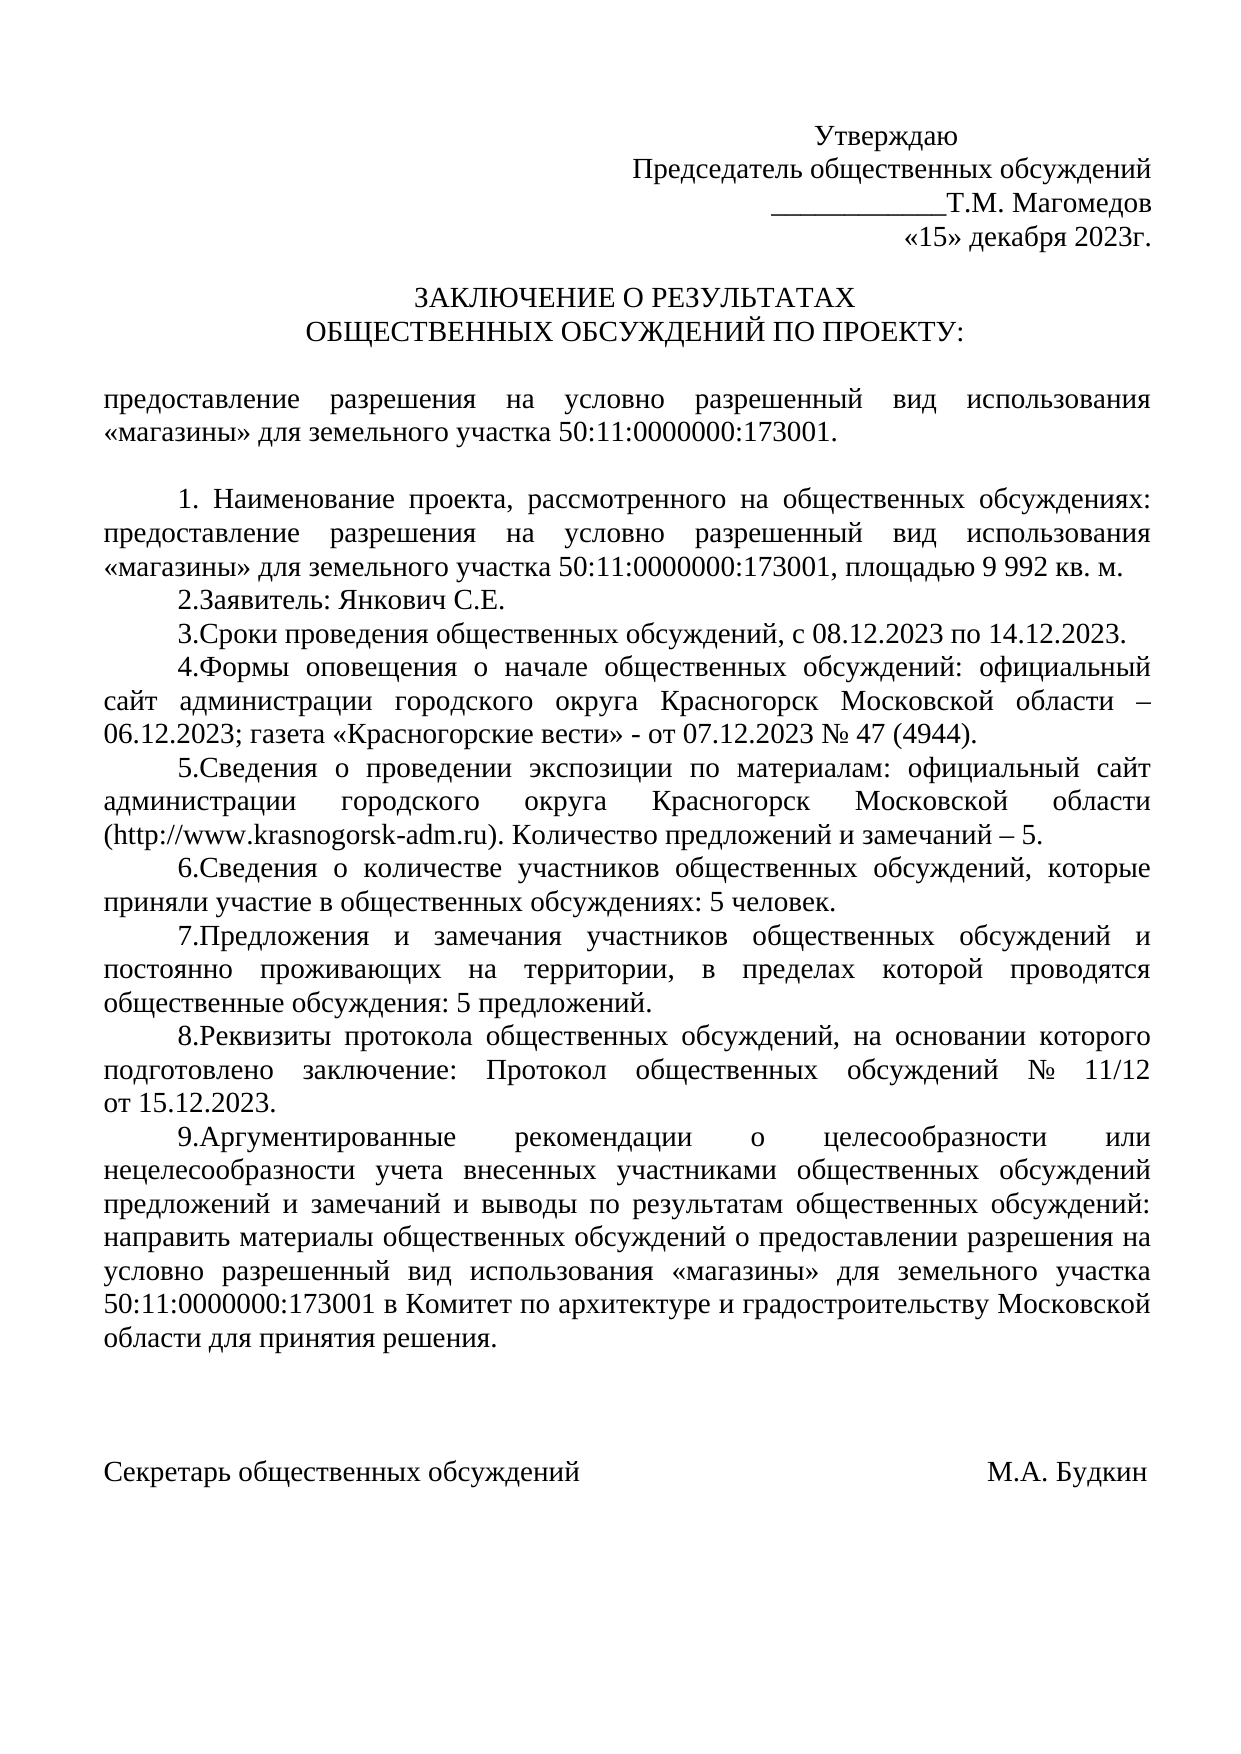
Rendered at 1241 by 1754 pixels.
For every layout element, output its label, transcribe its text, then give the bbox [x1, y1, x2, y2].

text Председатель общественных обсуждений [620, 152, 1152, 185]
text Секретарь общественных обсуждений М.А. Будкин [103, 1454, 1152, 1488]
text 4.Формы оповещения о начале общественных обсуждений: официальный сайт администрации городского округа Красногорск Московской области – 06.12.2023; газета «Красногорские вести» - от 07.12.2023 № 47 (4944). [103, 649, 1152, 750]
text предоставление разрешения на условно разрешенный вид использования «магазины» для земельного участка 50:11:0000000:173001. [103, 381, 1152, 448]
text 5.Сведения о проведении экспозиции по материалам: официальный сайт администрации городского округа Красногорск Московской области (http://www.krasnogorsk-adm.ru). Количество предложений и замечаний – 5. [103, 750, 1152, 851]
text 2.Заявитель: Янкович С.Е. [103, 582, 1152, 616]
text ____________Т.М. Магомедов [620, 185, 1152, 219]
text 1. Наименование проекта, рассмотренного на общественных обсуждениях: предоставление разрешения на условно разрешенный вид использования «магазины» для земельного участка 50:11:0000000:173001, площадью 9 992 кв. м. [103, 482, 1152, 582]
text 7.Предложения и замечания участников общественных обсуждений и постоянно проживающих на территории, в пределах которой проводятся общественные обсуждения: 5 предложений. [103, 918, 1152, 1018]
text 8.Реквизиты протокола общественных обсуждений, на основании которого подготовлено заключение: Протокол общественных обсуждений № 11/12 от 15.12.2023. [103, 1018, 1152, 1119]
text ОБЩЕСТВЕННЫХ ОБСУЖДЕНИЙ ПО ПРОЕКТУ: [118, 314, 1152, 347]
text ЗАКЛЮЧЕНИЕ О РЕЗУЛЬТАТАХ [118, 280, 1152, 314]
text «15» декабря 2023г. [620, 219, 1152, 252]
text Утверждаю [620, 118, 1152, 152]
text 9.Аргументированные рекомендации о целесообразности или нецелесообразности учета внесенных участниками общественных обсуждений предложений и замечаний и выводы по результатам общественных обсуждений: направить материалы общественных обсуждений о предоставлении разрешения на условно разрешенный вид использования «магазины» для земельного участка 50:11:0000000:173001 в Комитет по архитектуре и градостроительству Московской области для принятия решения. [103, 1119, 1152, 1354]
text 3.Сроки проведения общественных обсуждений, с 08.12.2023 по 14.12.2023. [103, 616, 1152, 649]
text 6.Сведения о количестве участников общественных обсуждений, которые приняли участие в общественных обсуждениях: 5 человек. [103, 851, 1152, 918]
